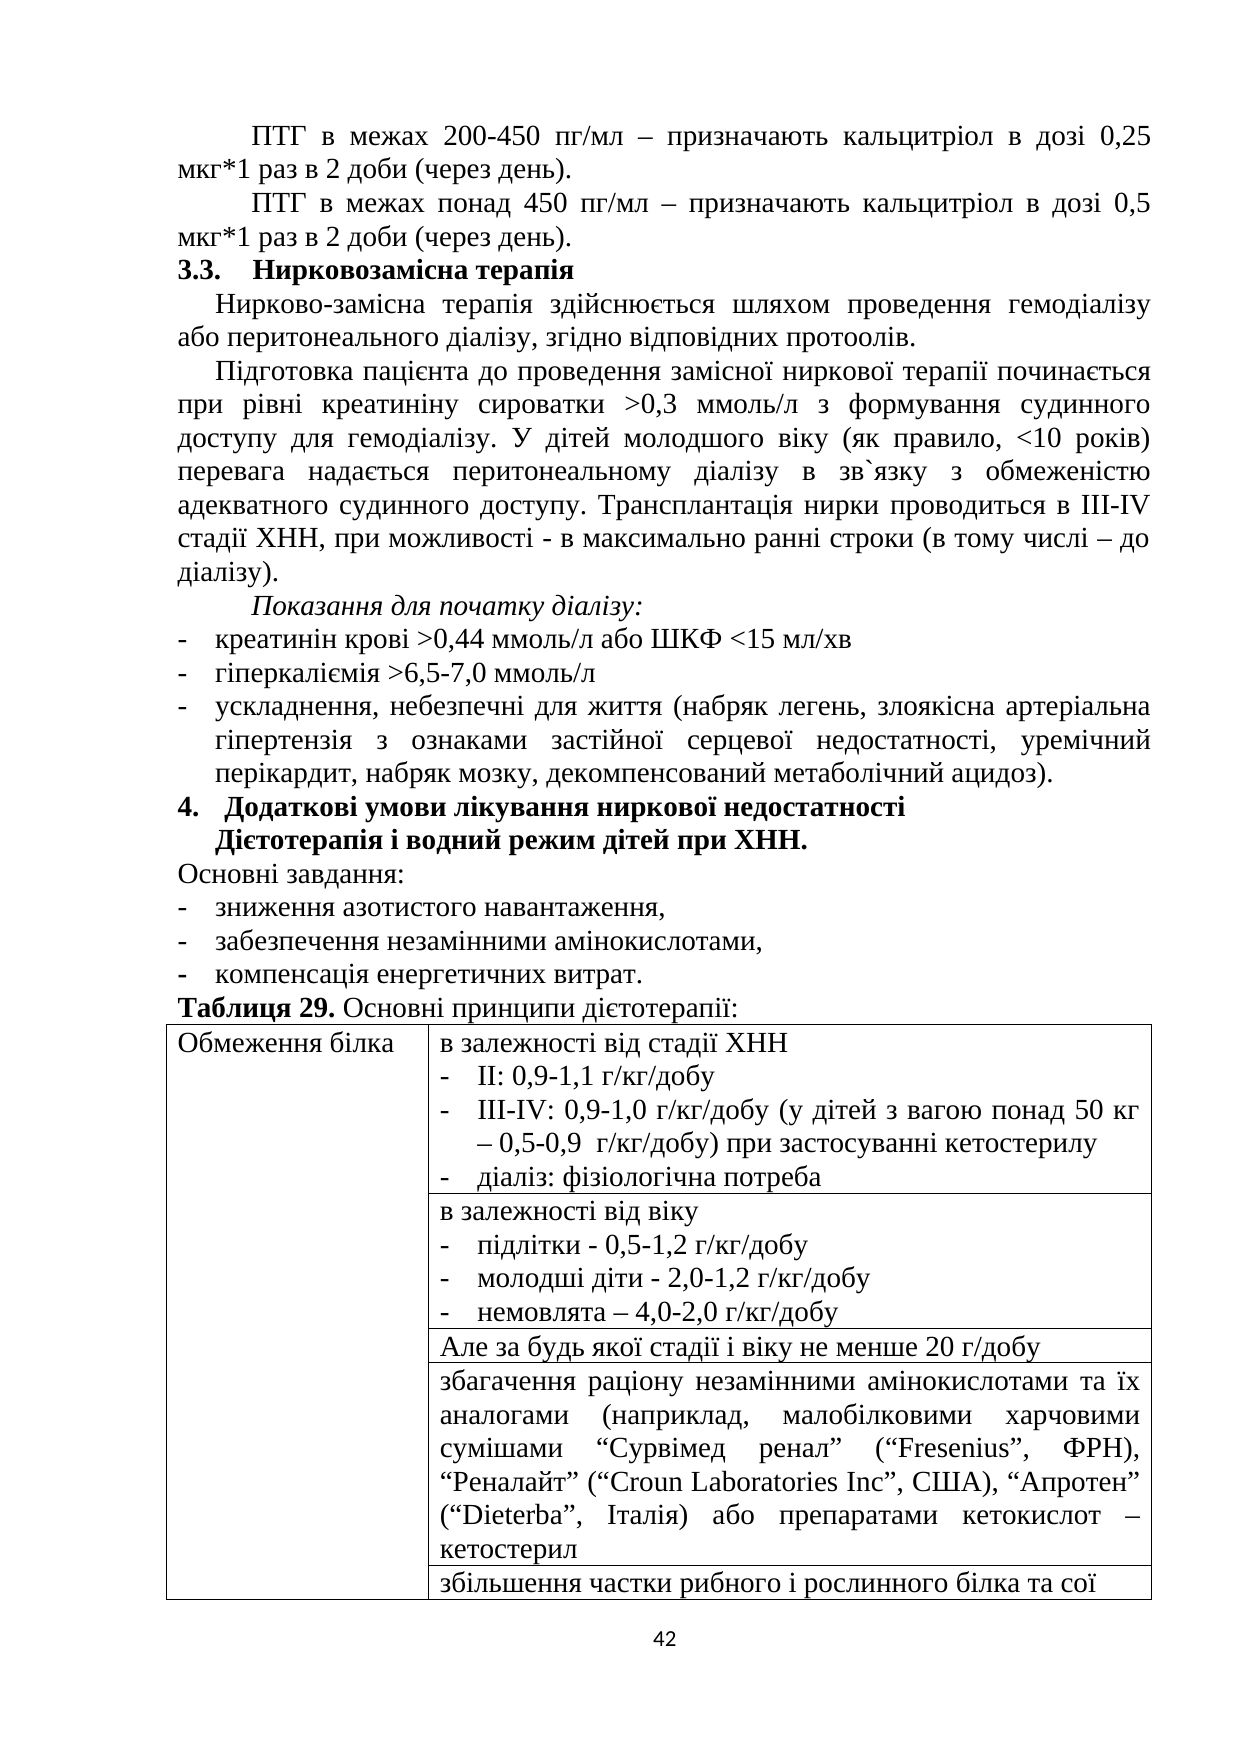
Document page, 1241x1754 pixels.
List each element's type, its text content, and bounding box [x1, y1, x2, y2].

list зниження азотистого навантаження, [177, 889, 1152, 923]
table_header в залежності від стадії ХНН IІ: 0,9-1,1 г/кг/добу IIІ-ІV: 0,9-1,0 г/кг/добу (у дітей з вагою понад – 0,5-0,9 г/кг/добу) при застосуванні кетостерилу діаліз: фізіологічна потреба [429, 1025, 1151, 1192]
table_cell збільшення частки рибного і рослинного білка та сої [429, 1566, 1151, 1599]
list Нирковозамісна терапія [177, 252, 1152, 286]
list ускладнення, небезпечні для життя (набряк легень, злоякісна артеріальна гіпертензія з ознаками застійної серцевої недостатності, уремічний перікардит, набряк мозку, декомпенсований метаболічний ацидоз). [177, 688, 1152, 789]
text Показання для початку діалізу: [177, 588, 1152, 621]
table_cell збагачення раціону незамінними амінокислотами та їх аналогами (наприклад, малобілковими харчовими сумішами “Сурвімед ренал” (“Fresenius”, ФРН), “Реналайт” (“Croun Laboratories Inc”, США), “Апротен” (“Dieterba”, Італія) або препаратами кетокислот – кетостерил [429, 1363, 1151, 1564]
list забезпечення незамінними амінокислотами, [177, 923, 1152, 957]
text Нирково-замісна терапія здійснюється шляхом проведення гемодіалізу або перитонеального діалізу, згідно відповідних протоолів. [177, 286, 1152, 353]
text ПТГ в межах понад 450 пг/мл – призначають кальцитріол в дозі 0,5 мкг*1 раз в 2 доби (через день). [177, 185, 1152, 252]
table_cell в залежності від віку підлітки - 0,5-1,2 г/кг/добу молодші діти - 2,0-1,2 г/кг/добу немовлята – 4,0-2,0 г/кг/добу [429, 1194, 1151, 1328]
table_header Обмеження білка [167, 1025, 428, 1599]
text Основні завдання: [177, 856, 1152, 889]
list креатинін крові >0,44 ммоль/л або ШКФ <15 мл/хв [177, 621, 1152, 655]
text Таблиця 29. Основні принципи дієтотерапії: [177, 990, 1152, 1024]
text ПТГ в межах 200-450 пг/мл – призначають кальцитріол в дозі 0,25 мкг*1 раз в 2 доби (через день). [177, 118, 1152, 185]
text Дієтотерапія і водний режим дітей при ХНН. [215, 822, 1152, 856]
table_cell Але за будь якої стадії і віку не менше 20 г/добу [429, 1329, 1151, 1362]
list гіперкаліємія >6,5-7,0 ммоль/л [177, 655, 1152, 688]
text Підготовка пацієнта до проведення замісної ниркової терапії починається при рівні креатиніну сироватки >0,3 ммоль/л з формування судинного доступу для гемодіалізу. У дітей молодшого віку (як правило, <10 років) перевага надається перитонеальному діалізу в зв`язку з обмеженістю адекватного судинного доступу. Трансплантація нирки проводиться в IІІ-ІV стадії ХНН, при можливості - в максимально ранні строки (в тому числі – до діалізу). [177, 353, 1152, 588]
list компенсація енергетичних витрат. [177, 957, 1152, 990]
list Додаткові умови лікування ниркової недостатності [177, 789, 1152, 822]
